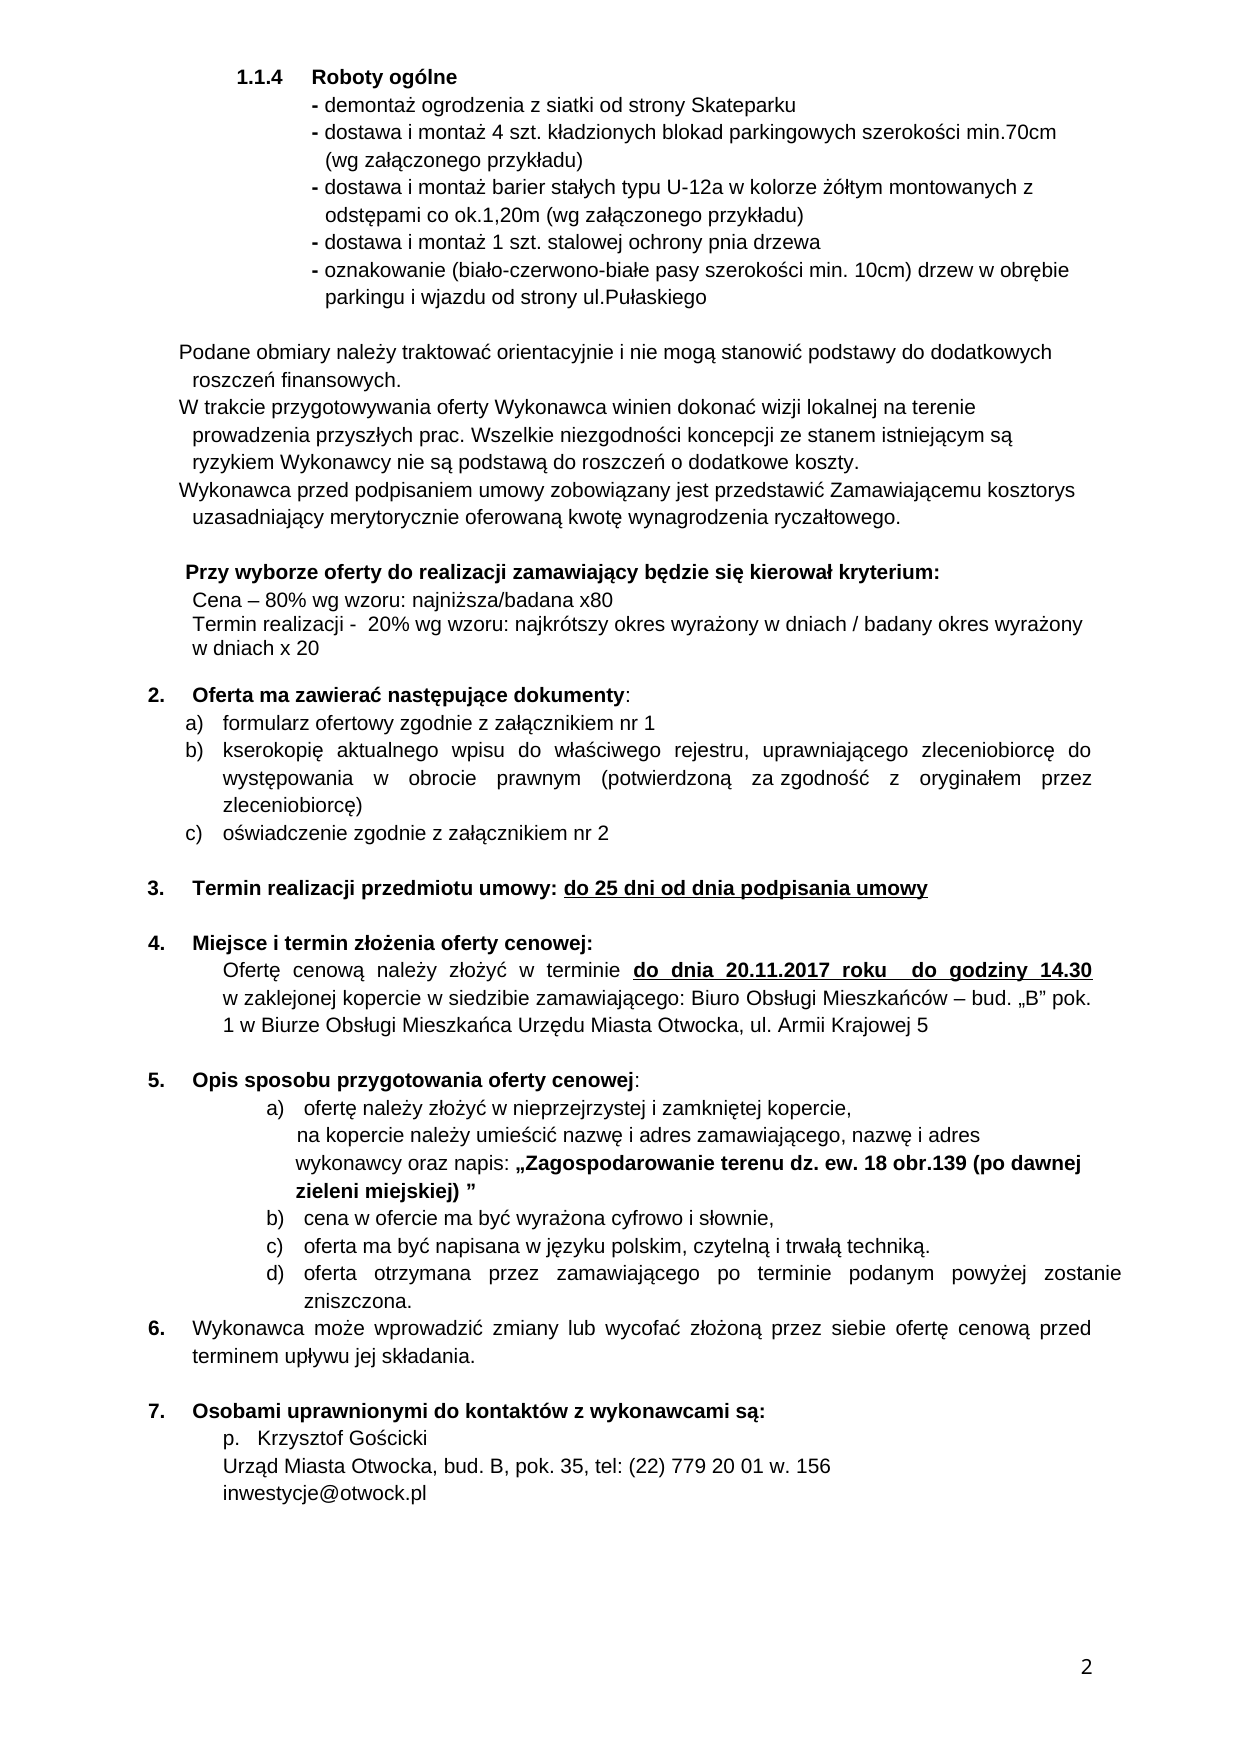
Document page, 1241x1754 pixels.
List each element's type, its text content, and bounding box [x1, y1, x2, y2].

text - dostawa i montaż 1 szt. stalowej ochrony pnia drzewa [311, 230, 1092, 254]
text Ofertę cenową należy złożyć w terminie do dnia 20.11.2017 roku do godziny 14.30 w zaklejonej kopercie w siedzibie zamawiającego: Biuro Obsługi Mieszkańców – bud. „B” pok. 1 w Biurze Obsługi Mieszkańca Urzędu Miasta Otwocka, ul. Armii Krajowej 5 [223, 958, 1092, 1037]
list Roboty ogólne [236, 65, 1092, 89]
text p. Krzysztof Gościcki [223, 1426, 1092, 1450]
text Podane obmiary należy traktować orientacyjnie i nie mogą stanowić podstawy do dodatkowych roszczeń finansowych. [179, 340, 1092, 391]
text Termin realizacji - 20% wg wzoru: najkrótszy okres wyrażony w dniach / badany okres wyrażony w dniach x 20 [192, 611, 1092, 659]
list formularz ofertowy zgodnie z załącznikiem nr 1 [185, 711, 1092, 735]
list Miejsce i termin złożenia oferty cenowej: [148, 931, 1092, 955]
list Opis sposobu przygotowania oferty cenowej: [148, 1068, 1122, 1092]
list oferta otrzymana przez zamawiającego po terminie podanym powyżej zostanie zniszczona. [266, 1261, 1122, 1312]
list Termin realizacji przedmiotu umowy: do 25 dni od dnia podpisania umowy [147, 876, 1092, 900]
text - dostawa i montaż barier stałych typu U-12a w kolorze żółtym montowanych z odstępami co ok.1,20m (wg załączonego przykładu) [311, 175, 1092, 226]
text Cena – 80% wg wzoru: najniższa/badana x80 [192, 587, 1092, 611]
text inwestycje@otwock.pl [223, 1481, 1092, 1533]
list ofertę należy złożyć w nieprzejrzystej i zamkniętej kopercie, [266, 1096, 1092, 1120]
list oferta ma być napisana w języku polskim, czytelną i trwałą techniką. [266, 1233, 1092, 1257]
text - demontaż ogrodzenia z siatki od strony Skateparku [311, 92, 1092, 116]
text Urząd Miasta Otwocka, bud. B, pok. 35, tel: (22) 779 20 01 w. 156 [223, 1453, 1092, 1477]
list oświadczenie zgodnie z załącznikiem nr 2 [185, 821, 1092, 845]
text W trakcie przygotowywania oferty Wykonawca winien dokonać wizji lokalnej na terenie prowadzenia przyszłych prac. Wszelkie niezgodności koncepcji ze stanem istniejącym są ryzykiem Wykonawcy nie są podstawą do roszczeń o dodatkowe koszty. [179, 395, 1092, 474]
list Osobami uprawnionymi do kontaktów z wykonawcami są: [148, 1398, 1092, 1422]
list Oferta ma zawierać następujące dokumenty: [148, 683, 1092, 707]
list Wykonawca może wprowadzić zmiany lub wycofać złożoną przez siebie ofertę cenową przed terminem upływu jej składania. [148, 1316, 1092, 1367]
text - dostawa i montaż 4 szt. kładzionych blokad parkingowych szerokości min.70cm (wg załączonego przykładu) [311, 120, 1092, 171]
list cena w ofercie ma być wyrażona cyfrowo i słownie, [266, 1206, 1092, 1230]
text Wykonawca przed podpisaniem umowy zobowiązany jest przedstawić Zamawiającemu kosztorys uzasadniający merytorycznie oferowaną kwotę wynagrodzenia ryczałtowego. [179, 477, 1092, 529]
list kserokopię aktualnego wpisu do właściwego rejestru, uprawniającego zleceniobiorcę do występowania w obrocie prawnym (potwierdzoną za zgodność z oryginałem przez zleceniobiorcę) [185, 738, 1092, 817]
text Przy wyborze oferty do realizacji zamawiający będzie się kierował kryterium: [148, 560, 1092, 584]
list na kopercie należy umieścić nazwę i adres zamawiającego, nazwę i adres wykonawcy oraz napis: „Zagospodarowanie terenu dz. ew. 18 obr.139 (po dawnej zieleni miejskiej) ” [295, 1123, 1092, 1202]
text - oznakowanie (biało-czerwono-białe pasy szerokości min. 10cm) drzew w obrębie parkingu i wjazdu od strony ul.Pułaskiego [311, 257, 1092, 309]
